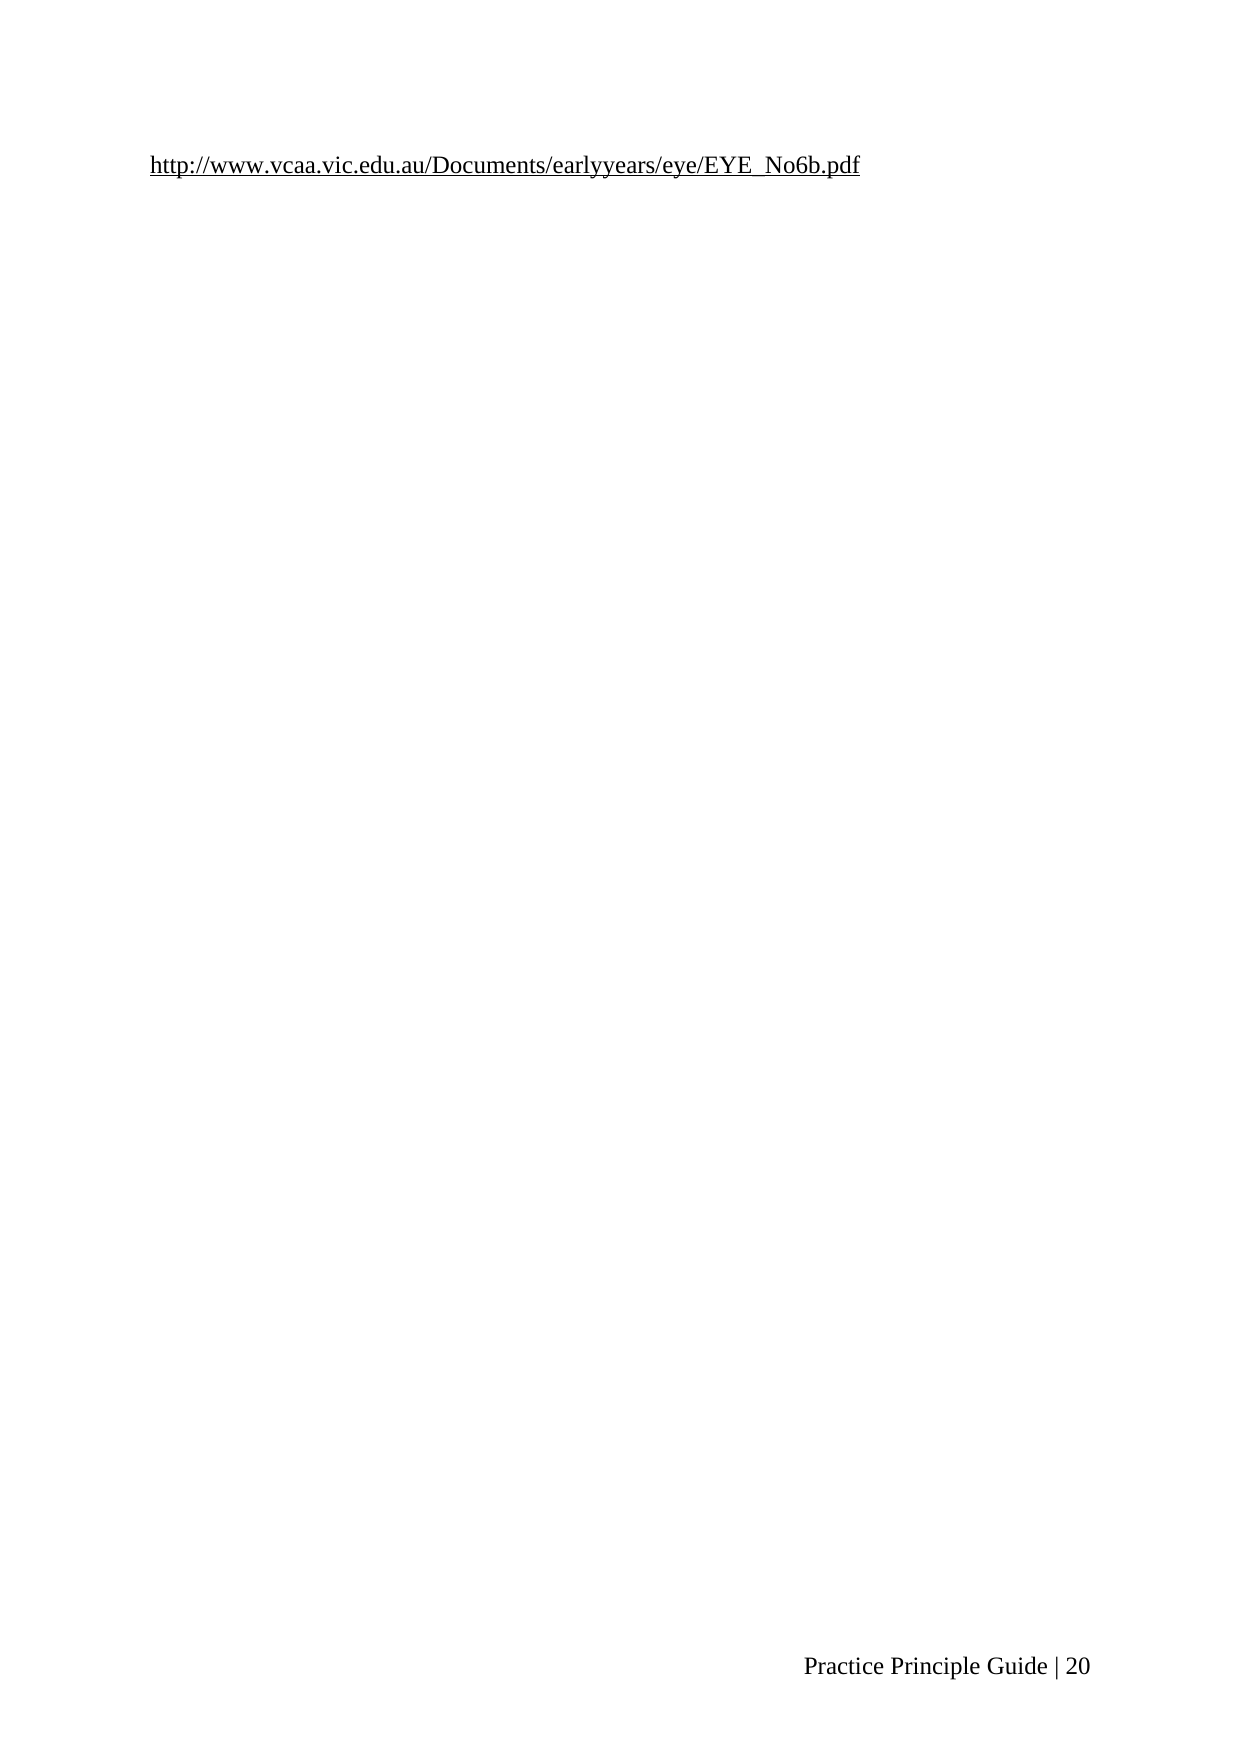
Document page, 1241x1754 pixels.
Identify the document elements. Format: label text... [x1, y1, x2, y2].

text http://www.vcaa.vic.edu.au/Documents/earlyyears/eye/EYE_No6b.pdf [150, 150, 1090, 179]
